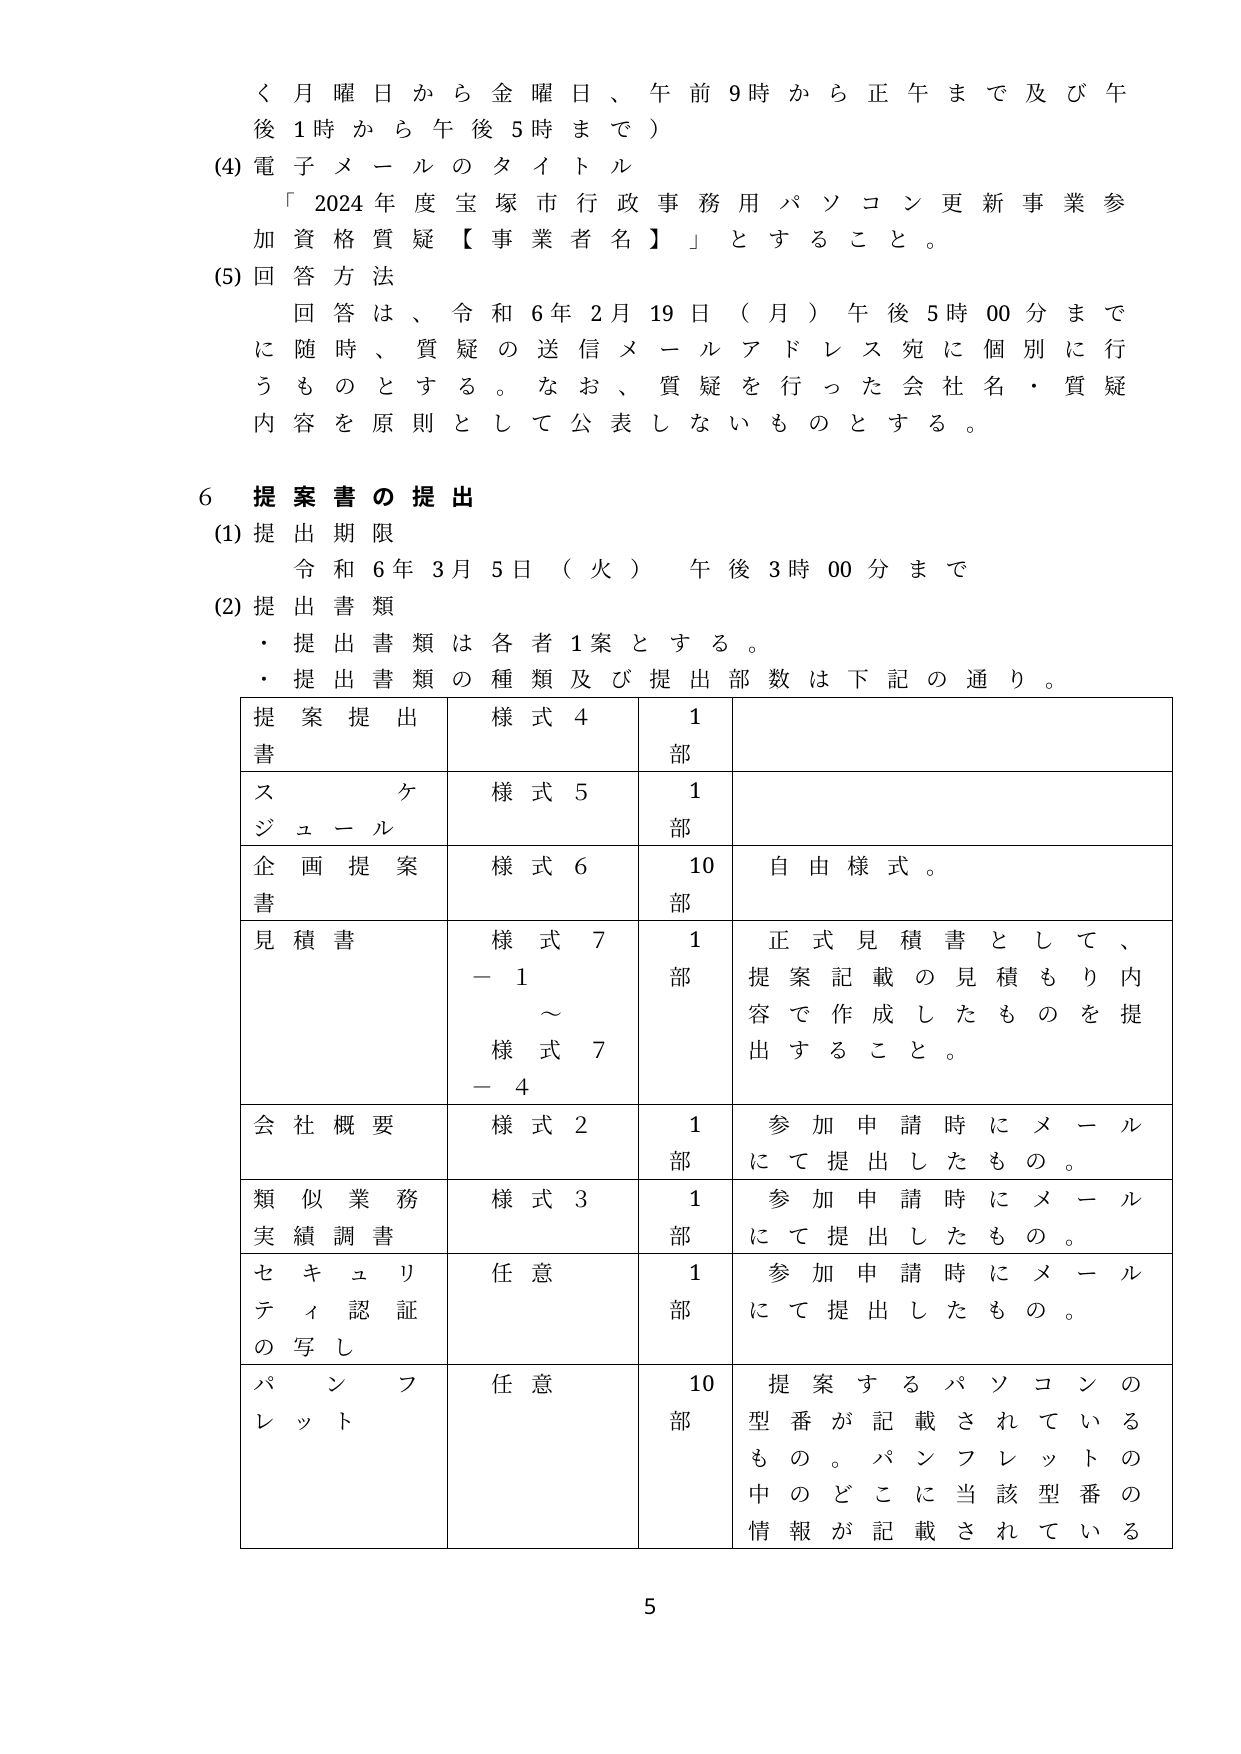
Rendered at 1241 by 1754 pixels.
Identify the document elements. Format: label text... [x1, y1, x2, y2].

table_cell 様式５ [448, 772, 638, 845]
table_cell 企画提案書 [241, 846, 447, 920]
text 令和6年3月5日（火） 午後3時00分まで [245, 550, 1144, 587]
table_cell 参加申請時にメールにて提出したもの。 [733, 1105, 1172, 1178]
table_cell 会社概要 [241, 1105, 447, 1178]
table_cell 1部 [639, 772, 732, 845]
subtitle 提案書の提出 [184, 477, 1144, 513]
table_header 様式４ [448, 698, 638, 771]
table_cell 自由様式。 [733, 846, 1172, 920]
table_cell 1部 [639, 1180, 732, 1253]
table_cell 1部 [639, 921, 732, 1104]
table_cell セキュリティ認証の写し [241, 1254, 447, 1364]
table_header 提案提出書 [241, 698, 447, 771]
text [245, 73, 1144, 147]
table_cell 10部 [639, 846, 732, 920]
table_cell スケジュール [241, 772, 447, 845]
list 回答方法 [202, 257, 1144, 293]
text 「2024年度宝塚市行政事務用パソコン更新事業参加資格質疑【事業者名】」とすること。 [245, 183, 1144, 257]
text ・提出書類の種類及び提出部数は下記の通り。 [245, 660, 1144, 697]
table_cell 類似業務実績調書 [241, 1180, 447, 1253]
list 提出期限 [202, 513, 1144, 550]
table_header 1部 [639, 698, 732, 771]
list 提出書類 [202, 587, 1144, 623]
table_cell [733, 772, 1172, 845]
table_cell 任意 [448, 1254, 638, 1364]
table_header [733, 698, 1172, 771]
table_cell 任意 [448, 1365, 638, 1548]
text 回答は、令和6年2月19日（月）午後5時00分までに随時、質疑の送信メールアドレス宛に個別に行うものとする。なお、質疑を行った会社名・質疑内容を原則として公表しないものとする。 [245, 293, 1144, 440]
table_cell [733, 1365, 1172, 1548]
table_cell 様式２ [448, 1105, 638, 1178]
text ・提出書類は各者1案とする。 [245, 623, 1144, 660]
table_cell パンフレット [241, 1365, 447, 1548]
table_cell 様式３ [448, 1180, 638, 1253]
table_cell 見積書 [241, 921, 447, 1104]
table_cell 様式６ [448, 846, 638, 920]
table_cell 1部 [639, 1254, 732, 1364]
table_cell 参加申請時にメールにて提出したもの。 [733, 1254, 1172, 1364]
table_cell 10部 [639, 1365, 732, 1548]
table_cell 参加申請時にメールにて提出したもの。 [733, 1180, 1172, 1253]
list 電子メールのタイトル [202, 147, 1144, 183]
table_cell 様式７－１ ～ 様式７－４ [448, 921, 638, 1104]
table_cell 正式見積書として、提案記載の見積もり内容で作成したものを提出すること。 [733, 921, 1172, 1104]
table_cell 1部 [639, 1105, 732, 1178]
